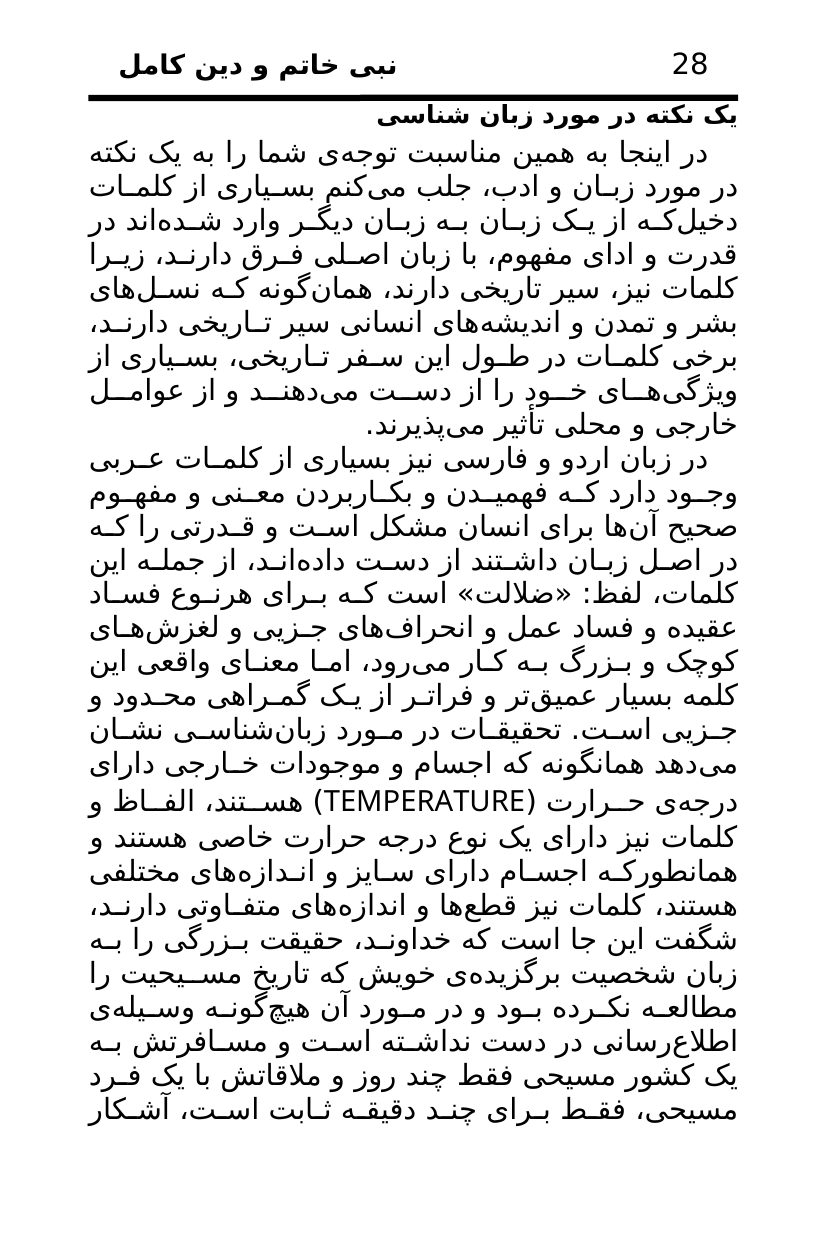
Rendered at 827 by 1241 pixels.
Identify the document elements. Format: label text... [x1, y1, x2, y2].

text در اینجا به همین مناسبت توجه‌ی شما را به یک نکته در مورد زبان و ادب، جلب می‌کنم بسیاری از کلمات دخیل‌که از یک زبان به زبان دیگر وارد شده‌اند در قدرت و ادای مفهوم، با زبان اصلی فرق دارند، زیرا کلمات نیز، سیر تاریخی دارند، همان‌گونه که نسل‌های بشر و تمدن و اندیشه‌های انسانی سیر تاریخی دارند، برخی کلمات در طول این سفر تاریخی، بسیاری از ویژگی‌های خود را از دست می‌دهند و از عوامل خارجی و محلی تأثیر می‌پذیرند. [89, 135, 738, 441]
text یک نکته در مورد زبان شناسی [89, 100, 738, 129]
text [89, 441, 738, 1126]
